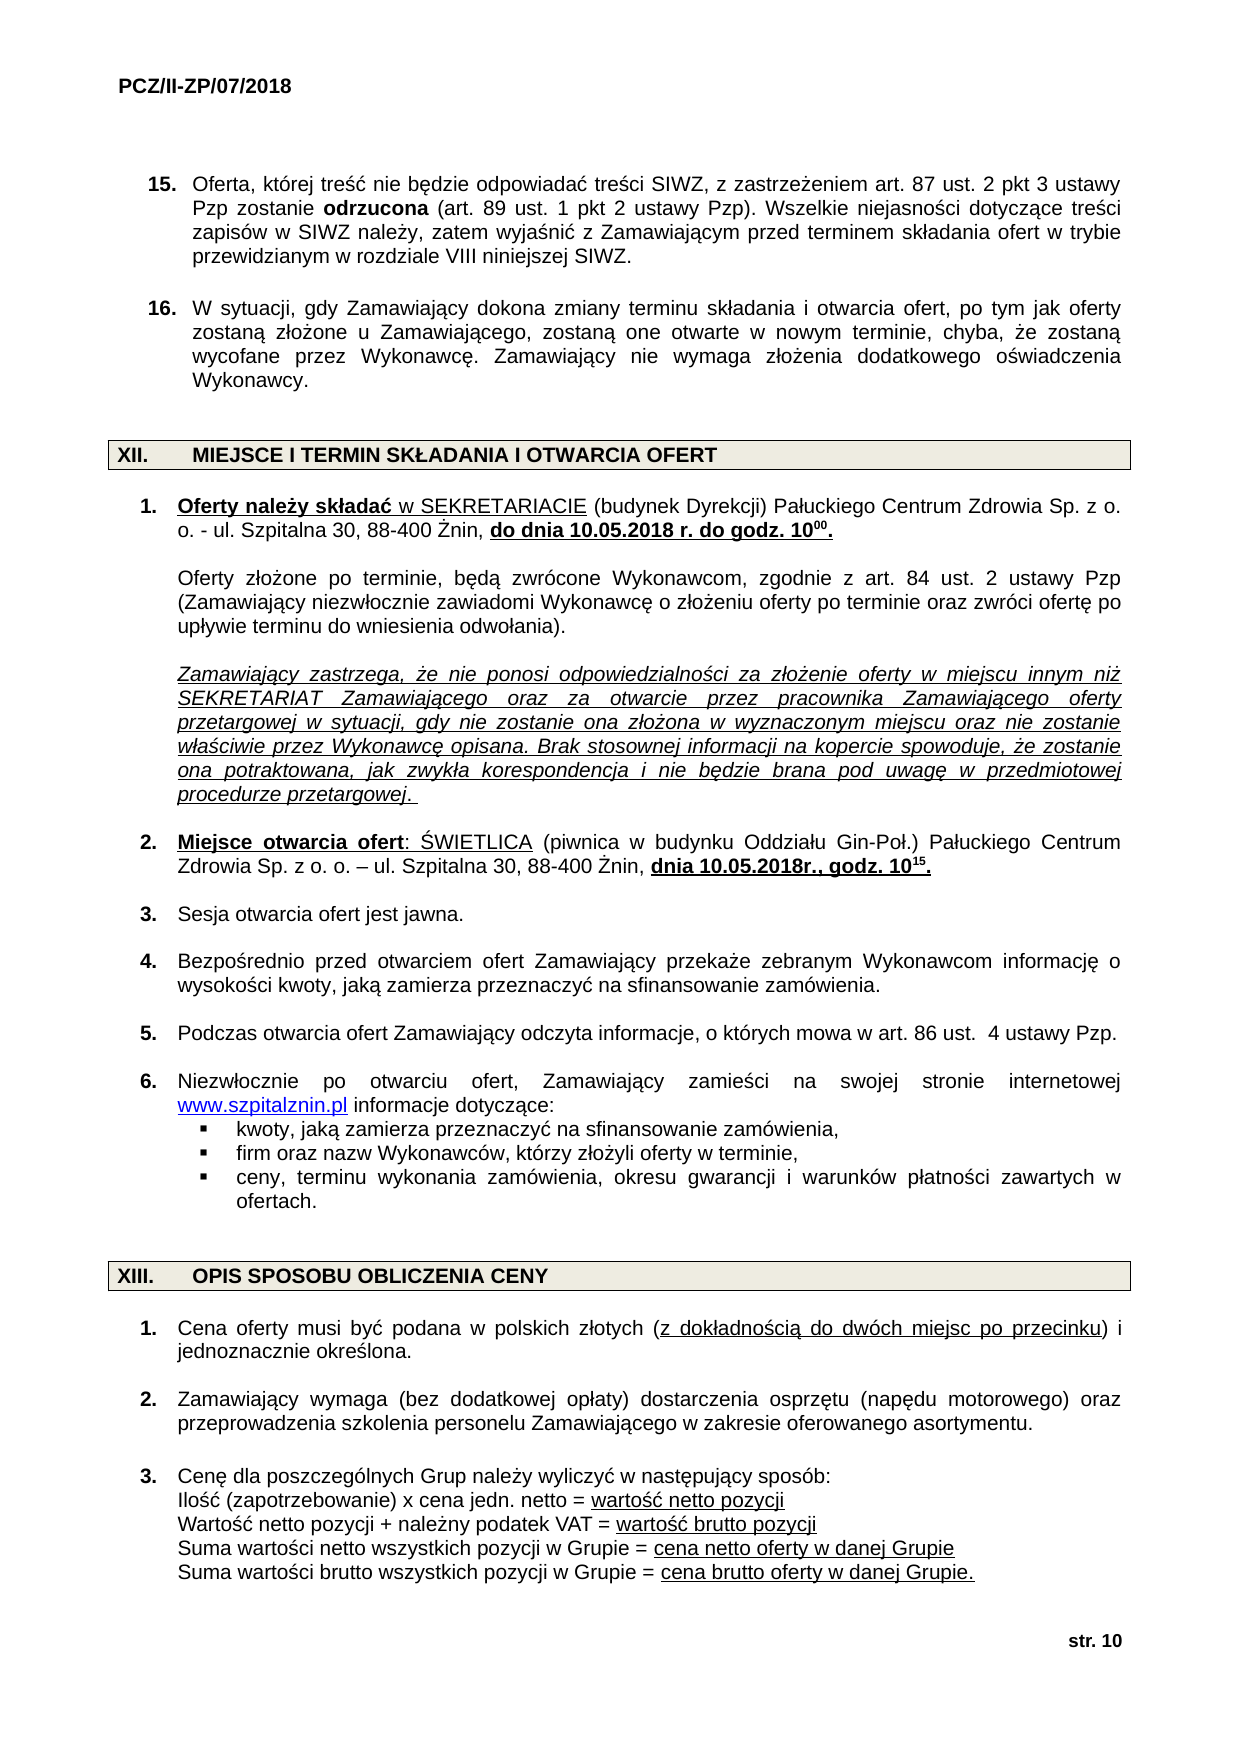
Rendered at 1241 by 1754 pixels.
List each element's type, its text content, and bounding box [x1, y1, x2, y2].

list Cena oferty musi być podana w polskich złotych (z dokładnością do dwóch miejsc po przecinku) i jednoznacznie określona. [140, 1315, 1122, 1363]
list Oferta, której treść nie będzie odpowiadać treści SIWZ, z zastrzeżeniem art. 87 ust. 2 pkt 3 ustawy Pzp zostanie odrzucona (art. 89 ust. 1 pkt 2 ustawy Pzp). Wszelkie niejasności dotyczące treści zapisów w SIWZ należy, zatem wyjaśnić z Zamawiającym przed terminem składania ofert w trybie przewidzianym w rozdziale VIII niniejszej SIWZ. [148, 172, 1122, 267]
list Niezwłocznie po otwarciu ofert, Zamawiający zamieści na swojej stronie internetowej www.szpitalznin.pl informacje dotyczące: [140, 1069, 1122, 1117]
list kwoty, jaką zamierza przeznaczyć na sfinansowanie zamówienia, [199, 1117, 1122, 1141]
list W sytuacji, gdy Zamawiający dokona zmiany terminu składania i otwarcia ofert, po tym jak oferty zostaną złożone u Zamawiającego, zostaną one otwarte w nowym terminie, chyba, że zostaną wycofane przez Wykonawcę. Zamawiający nie wymaga złożenia dodatkowego oświadczenia Wykonawcy. [148, 296, 1122, 392]
list Bezpośrednio przed otwarciem ofert Zamawiający przekaże zebranym Wykonawcom informację o wysokości kwoty, jaką zamierza przeznaczyć na sfinansowanie zamówienia. [140, 949, 1122, 997]
text Zamawiający zastrzega, że nie ponosi odpowiedzialności za złożenie oferty w miejscu innym niż SEKRETARIAT Zamawiającego oraz za otwarcie przez pracownika Zamawiającego oferty przetargowej w sytuacji, gdy nie zostanie ona złożona w wyznaczonym miejscu oraz nie zostanie właściwie przez Wykonawcę opisana. Brak stosownej informacji na kopercie spowoduje, że zostanie ona potraktowana, jak zwykła korespondencja i nie będzie brana pod uwagę w przedmiotowej procedurze przetargowej. [177, 708, 1122, 755]
text Wartość netto pozycji + należny podatek VAT = wartość brutto pozycji [177, 1512, 1122, 1536]
text Suma wartości netto wszystkich pozycji w Grupie = cena netto oferty w danej Grupie [177, 1536, 1122, 1560]
list OPIS SPOSOBU OBLICZENIA CENY [109, 1262, 1130, 1290]
list Podczas otwarcia ofert Zamawiający odczyta informacje, o których mowa w art. 86 ust. 4 ustawy Pzp. [140, 1021, 1122, 1045]
list MIEJSCE I TERMIN SKŁADANIA I OTWARCIA OFERT [109, 441, 1130, 469]
list Miejsce otwarcia ofert: ŚWIETLICA (piwnica w budynku Oddziału Gin-Poł.) Pałuckiego Centrum Zdrowia Sp. z o. o. – ul. Szpitalna 30, 88-400 Żnin, dnia 10.05.2018r., godz. 1015. [140, 829, 1122, 877]
list firm oraz nazw Wykonawców, którzy złożyli oferty w terminie, [199, 1141, 1122, 1165]
list Sesja otwarcia ofert jest jawna. [140, 901, 1122, 925]
list Zamawiający wymaga (bez dodatkowej opłaty) dostarczenia osprzętu (napędu motorowego) oraz przeprowadzenia szkolenia personelu Zamawiającego w zakresie oferowanego asortymentu. [140, 1387, 1122, 1435]
list Oferty należy składać w SEKRETARIACIE (budynek Dyrekcji) Pałuckiego Centrum Zdrowia Sp. z o. o. - ul. Szpitalna 30, 88-400 Żnin, do dnia 10.05.2018 r. do godz. 1000. [140, 494, 1122, 542]
text Suma wartości brutto wszystkich pozycji w Grupie = cena brutto oferty w danej Grupie. [177, 1560, 1122, 1584]
text Oferty złożone po terminie, będą zwrócone Wykonawcom, zgodnie z art. 84 ust. 2 ustawy Pzp (Zamawiający niezwłocznie zawiadomi Wykonawcę o złożeniu oferty po terminie oraz zwróci ofertę po upływie terminu do wniesienia odwołania). [177, 566, 1122, 638]
text Ilość (zapotrzebowanie) x cena jedn. netto = wartość netto pozycji [177, 1488, 1122, 1512]
list ceny, terminu wykonania zamówienia, okresu gwarancji i warunków płatności zawartych w ofertach. [199, 1165, 1122, 1213]
list Cenę dla poszczególnych Grup należy wyliczyć w następujący sposób: [140, 1464, 1122, 1488]
